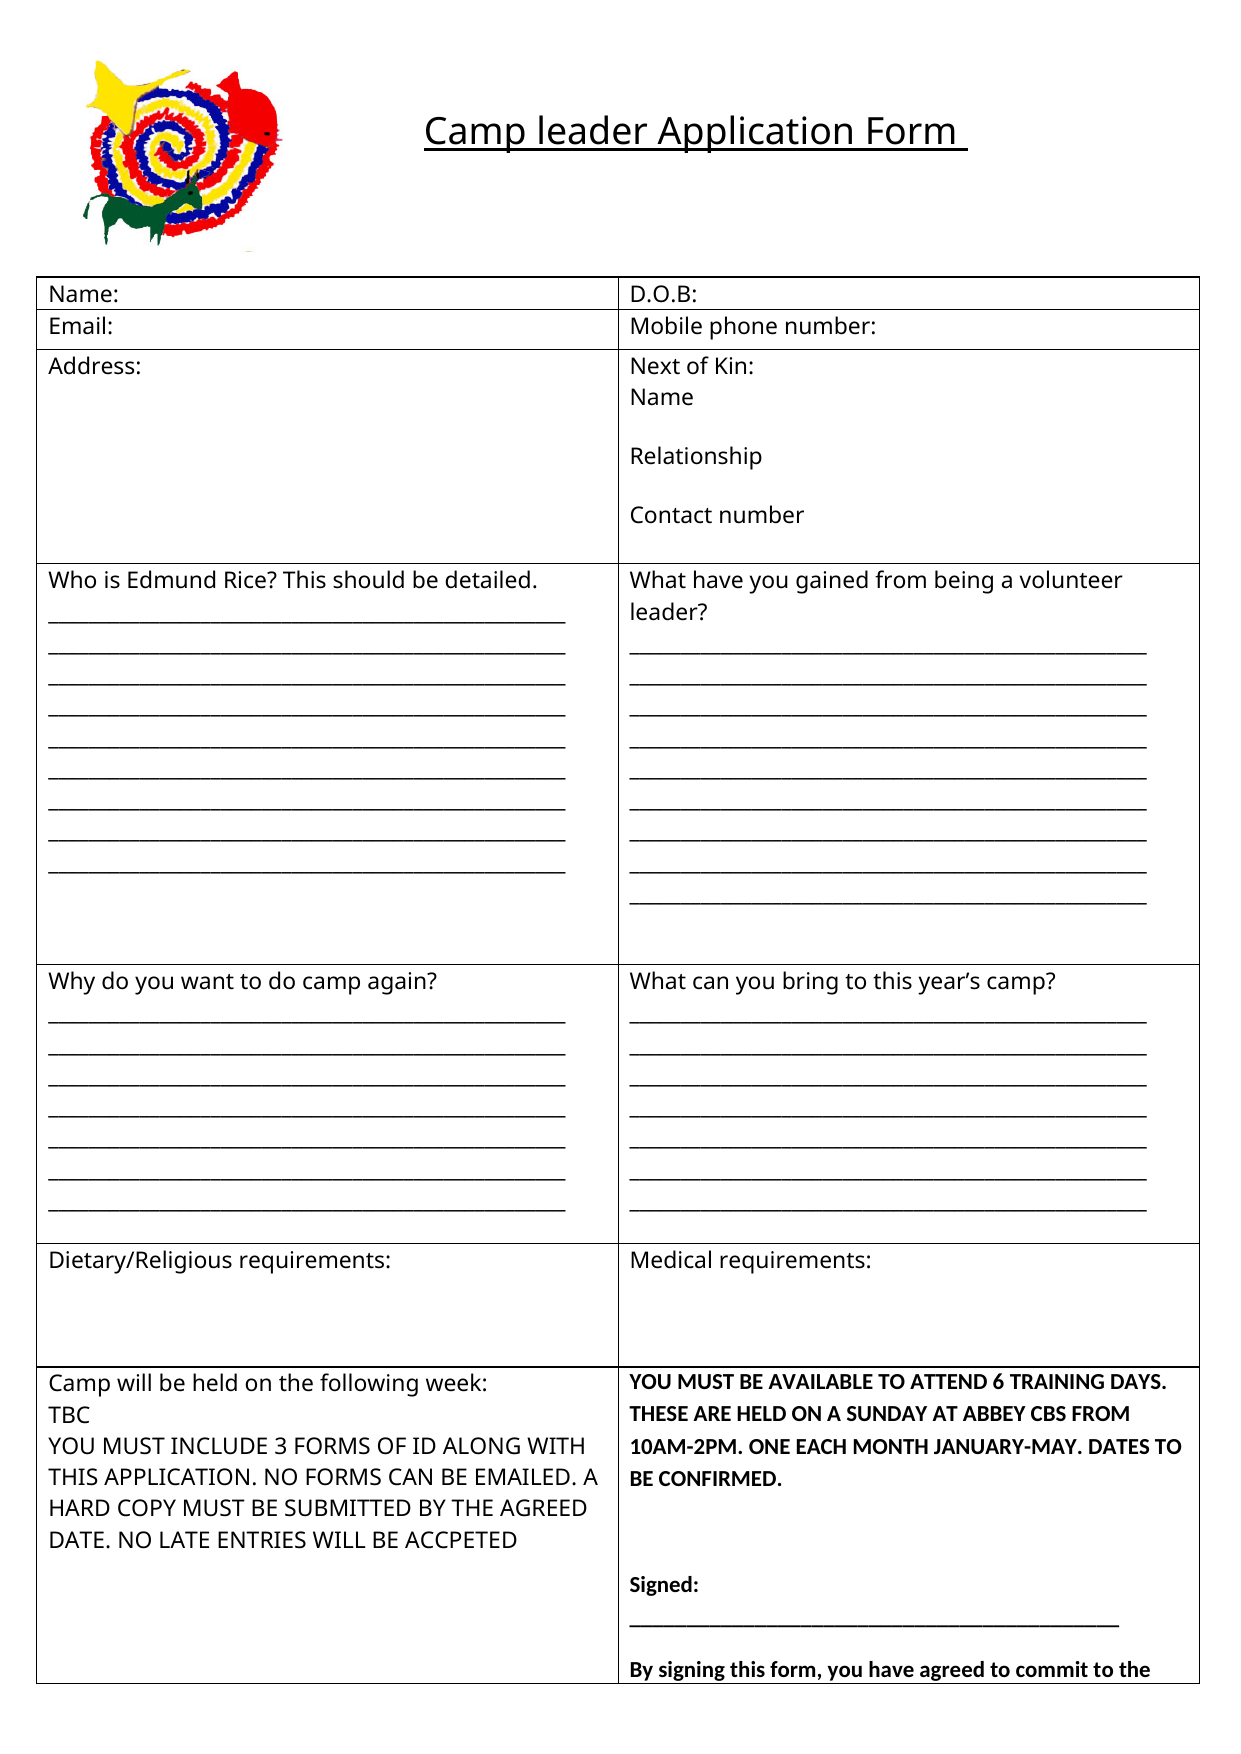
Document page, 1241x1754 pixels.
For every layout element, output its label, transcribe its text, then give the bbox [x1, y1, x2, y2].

table_cell Email: [37, 310, 618, 349]
table_cell Who is Edmund Rice? This should be detailed. ___________________________________________________ ___________________________________________________ ___________________________________________________ ___________________________________________________ ___________________________________________________ ___________________________________________________ ___________________________________________________ ___________________________________________________ ___________________________________________________ [37, 564, 618, 964]
table_header Name: [37, 278, 618, 309]
table_cell Next of Kin: Name Relationship Contact number [619, 350, 1199, 563]
table_cell What have you gained from being a volunteer leader? ___________________________________________________ ___________________________________________________ ___________________________________________________ ___________________________________________________ ___________________________________________________ ___________________________________________________ ___________________________________________________ ___________________________________________________ ___________________________________________________ [619, 564, 1199, 964]
picture [73, 44, 284, 252]
table_cell What can you bring to this year’s camp? ___________________________________________________ ___________________________________________________ ___________________________________________________ ___________________________________________________ ___________________________________________________ ___________________________________________________ ___________________________________________________ [619, 965, 1199, 1243]
table_cell Mobile phone number: [619, 310, 1199, 349]
table_cell Medical requirements: [619, 1244, 1199, 1366]
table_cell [37, 1368, 618, 1683]
table_cell Why do you want to do camp again? ___________________________________________________ ___________________________________________________ ___________________________________________________ ___________________________________________________ ___________________________________________________ ___________________________________________________ ___________________________________________________ [37, 965, 618, 1243]
table_header D.O.B: [619, 278, 1199, 309]
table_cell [619, 1368, 1199, 1683]
table_cell Address: [37, 350, 618, 563]
table_cell Dietary/Religious requirements: [37, 1244, 618, 1366]
